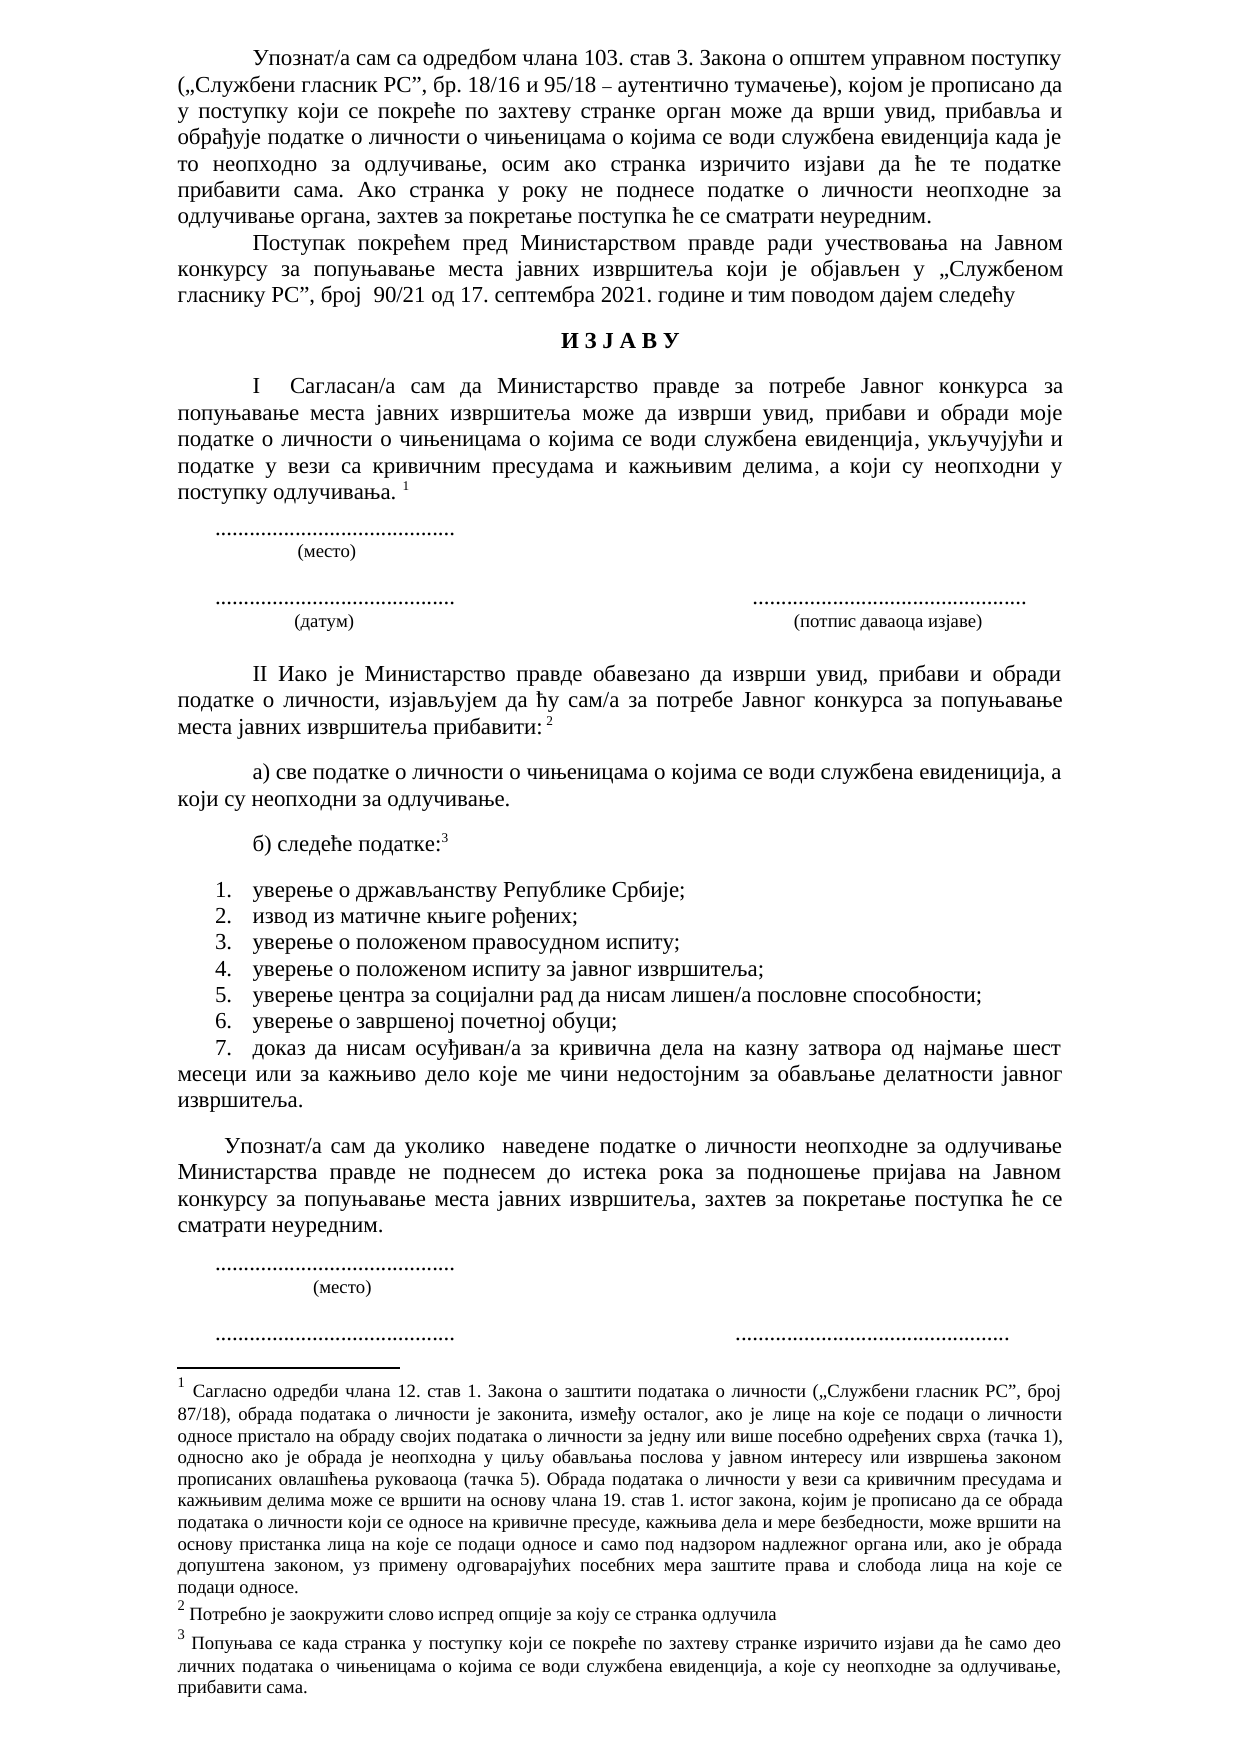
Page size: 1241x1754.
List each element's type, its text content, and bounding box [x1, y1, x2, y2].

text Поступак покрећем пред Министарством правде ради учествовања на Јавном конкурсу за попуњавање места јавних извршитеља који је објављен у „Службеном гласнику РС”, број 90/21 од 17. септембра 2021. године и тим поводом дајем следећу [177, 229, 1063, 308]
text II Иако је Министарство правде обавезано да изврши увид, прибави и обради податке о личности, изјављујем да ћу сам/а за потребе Јавног конкурса за попуњавање места јавних извршитеља прибавити: [177, 660, 1063, 739]
text .......................................... [215, 1249, 1063, 1276]
text .......................................... ................................................ [215, 1319, 1063, 1345]
text Упознат/а сам са одредбом члана 103. став 3. Закона о општем управном поступку („Службени гласник РС”, бр. 18/16 и 95/18 – аутентично тумачење), којом је прописано да у поступку који се покреће по захтеву странке орган може да врши увид, прибавља и обрађује податке o личности о чињеницама о којима се води службена евиденција када је то неопходно за одлучивање, осим ако странка изричито изјави да ће те податке прибавити сама. Ако странка у року не поднесе податке о личности неопходне за одлучивање органа, захтев за покретање поступка ће се сматрати неуредним. [177, 44, 1063, 229]
text (место) [177, 1276, 1063, 1297]
text .......................................... [215, 514, 1063, 540]
list уверење центра за социјални рад да нисам лишен/а пословне способности; [177, 981, 1063, 1007]
list уверење о држављанству Републике Србије; [215, 876, 1063, 902]
text (датум) (потпис даваоца изјаве) [215, 610, 1063, 631]
list уверење о завршеној почетној обуци; [215, 1007, 1063, 1034]
text а) све податке о личности о чињеницама о којима се води службена евидениција, а који су неопходни за одлучивање. [177, 758, 1063, 811]
list извод из матичне књиге рођених; [215, 902, 1063, 928]
list доказ да нисам осуђиван/а за кривична дела на казну затвора од најмање шест месеци или за кажњиво дело које ме чини недостојним за обављање делатности јавног извршитеља. [177, 1034, 1063, 1113]
text (место) [177, 540, 1063, 562]
list уверење о положеном правосудном испиту; [215, 928, 1063, 955]
text .......................................... ................................................ [215, 583, 1063, 610]
text Упознат/а сам да уколико наведене податке о личности неопходне за одлучивање Министарства правде не поднесем до истека рока за подношење пријава на Јавном конкурсу за попуњавање места јавних извршитеља, захтев за покретање поступка ће се сматрати неуредним. [177, 1132, 1063, 1237]
text I Сагласaн/а сам да Министарство правде за потребе Јавног конкурса за попуњавање места јавних извршитеља може да изврши увид, прибави и обради моје податке о личности о чињеницама о којима се води службена евиденција, укључујући и податке у вези са кривичним пресудама и кажњивим делима, а који су неопходни у поступку одлучивања. [177, 373, 1063, 504]
text б) следеће податке: [177, 830, 1063, 857]
list уверење о положеном испиту за јавног извршитеља; [215, 955, 1063, 981]
text И З Ј А В У [177, 327, 1063, 353]
